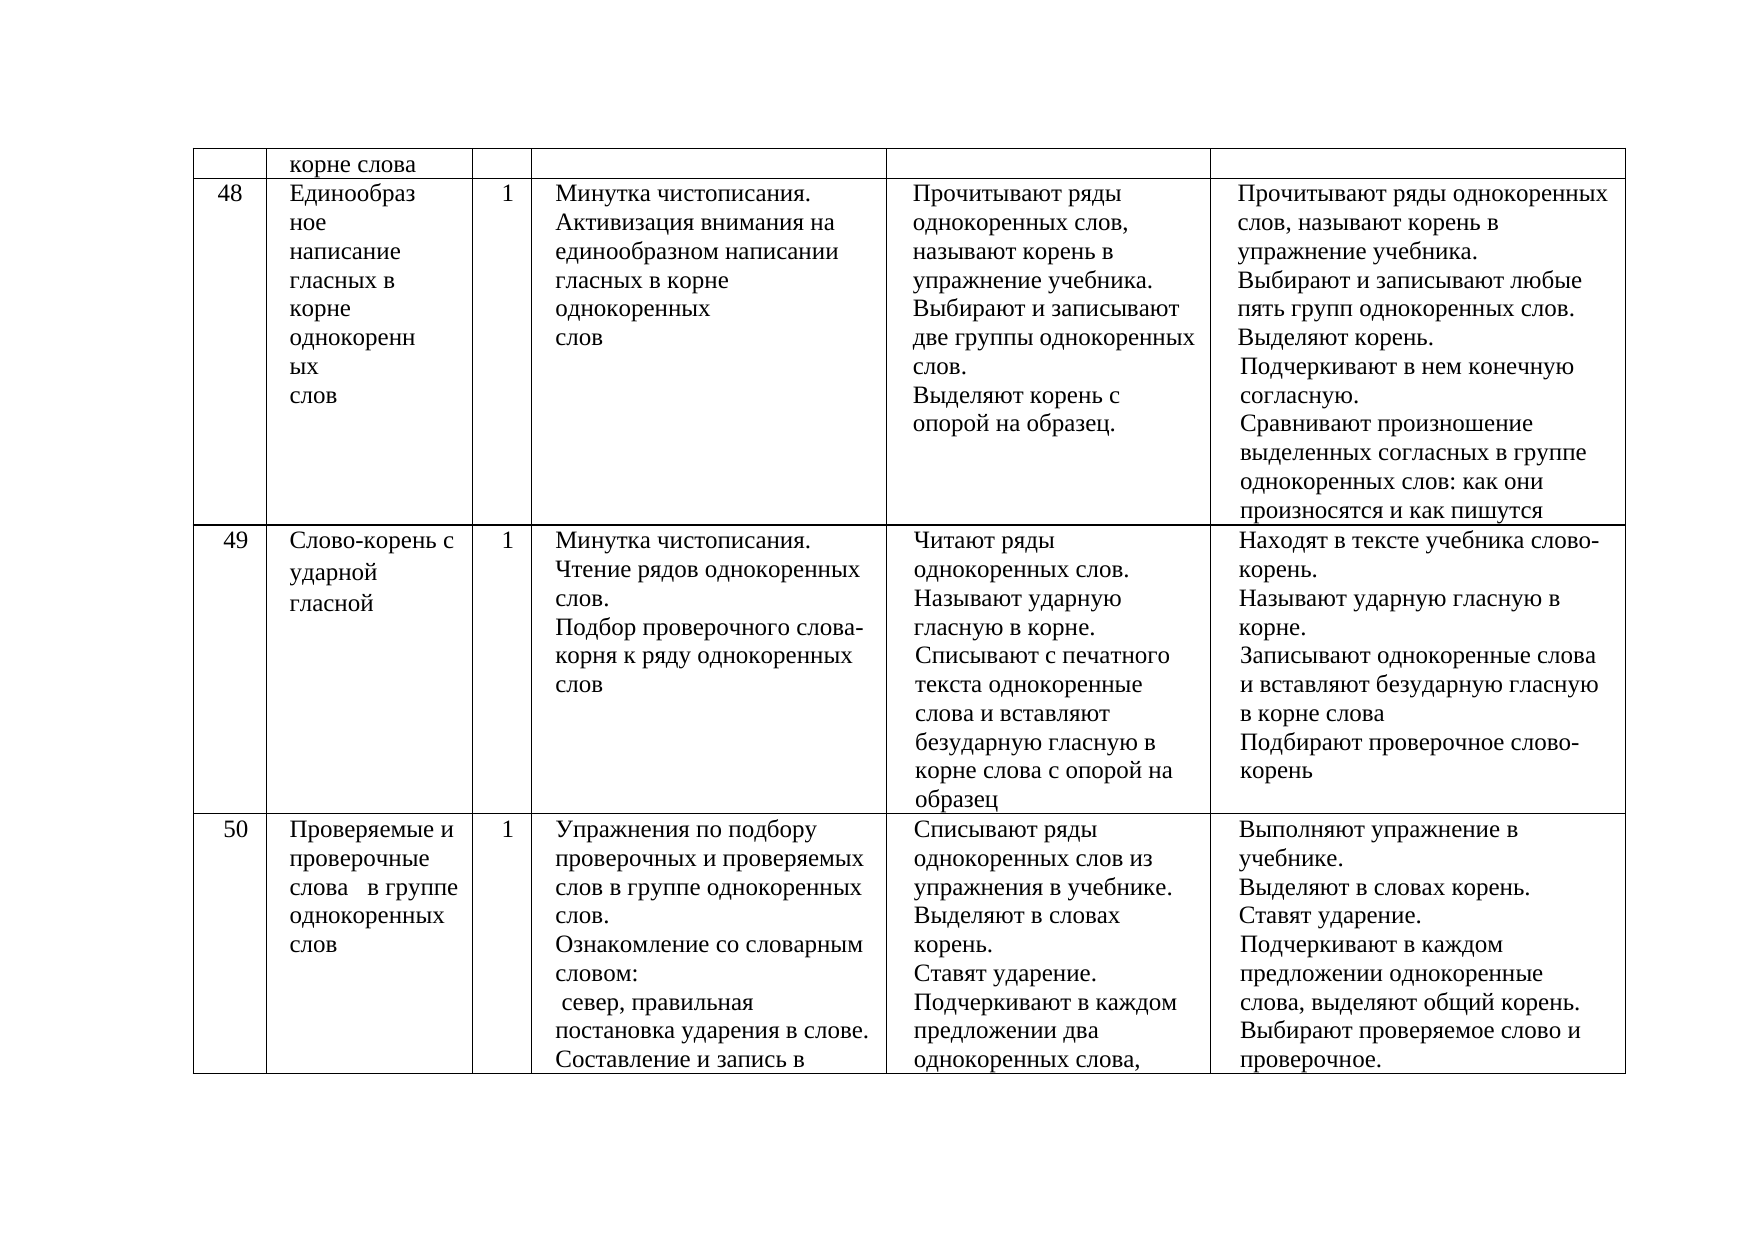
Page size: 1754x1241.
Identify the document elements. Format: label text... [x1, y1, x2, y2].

table_header 1 [473, 526, 531, 813]
table_cell 47 [194, 149, 266, 177]
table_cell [267, 149, 472, 177]
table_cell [532, 149, 886, 177]
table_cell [1211, 814, 1625, 1073]
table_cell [267, 814, 472, 1073]
table_cell Прочитывают ряды однокоренных слов, называют корень в упражнение учебника. Выбирают и записывают две группы однокоренных слов. Выделяют корень с опорой на образец. [887, 179, 1210, 523]
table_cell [887, 814, 1210, 1073]
table_cell Минутка чистописания. Активизация внимания на единообразном написании гласных в корне однокоренных слов [532, 179, 886, 523]
table_cell 1 [473, 814, 531, 1073]
table_header 49 [194, 526, 266, 813]
table_header Читают ряды однокоренных слов. Называют ударную гласную в корне. Списывают с печатного текста однокоренные слова и вставляют безударную гласную в корне слова с опорой на образец [887, 526, 1210, 813]
table_header Минутка чистописания. Чтение рядов однокоренных слов. Подбор проверочного слова-корня к ряду однокоренных слов [532, 526, 886, 813]
table_cell Единообразное написание гласных в корне однокоренных слов [267, 179, 472, 523]
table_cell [887, 149, 1210, 177]
table_cell 1 [473, 149, 531, 177]
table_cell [532, 814, 886, 1073]
table_header Находят в тексте учебника слово-корень. Называют ударную гласную в корне. Записывают однокоренные слова и вставляют безударную гласную в корне слова Подбирают проверочное слово-корень [1211, 526, 1625, 813]
table_cell 1 [473, 179, 531, 523]
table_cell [1211, 149, 1625, 177]
table_cell 48 [194, 179, 266, 523]
table_cell 50 [194, 814, 266, 1073]
table_header Слово-корень с ударной гласной [267, 526, 472, 813]
table_cell Прочитывают ряды однокоренных слов, называют корень в упражнение учебника. Выбирают и записывают любые пять групп однокоренных слов. Выделяют корень. Подчеркивают в нем конечную согласную. Сравнивают произношение выделенных согласных в группе однокоренных слов: как они произносятся и как пишутся [1211, 179, 1625, 523]
